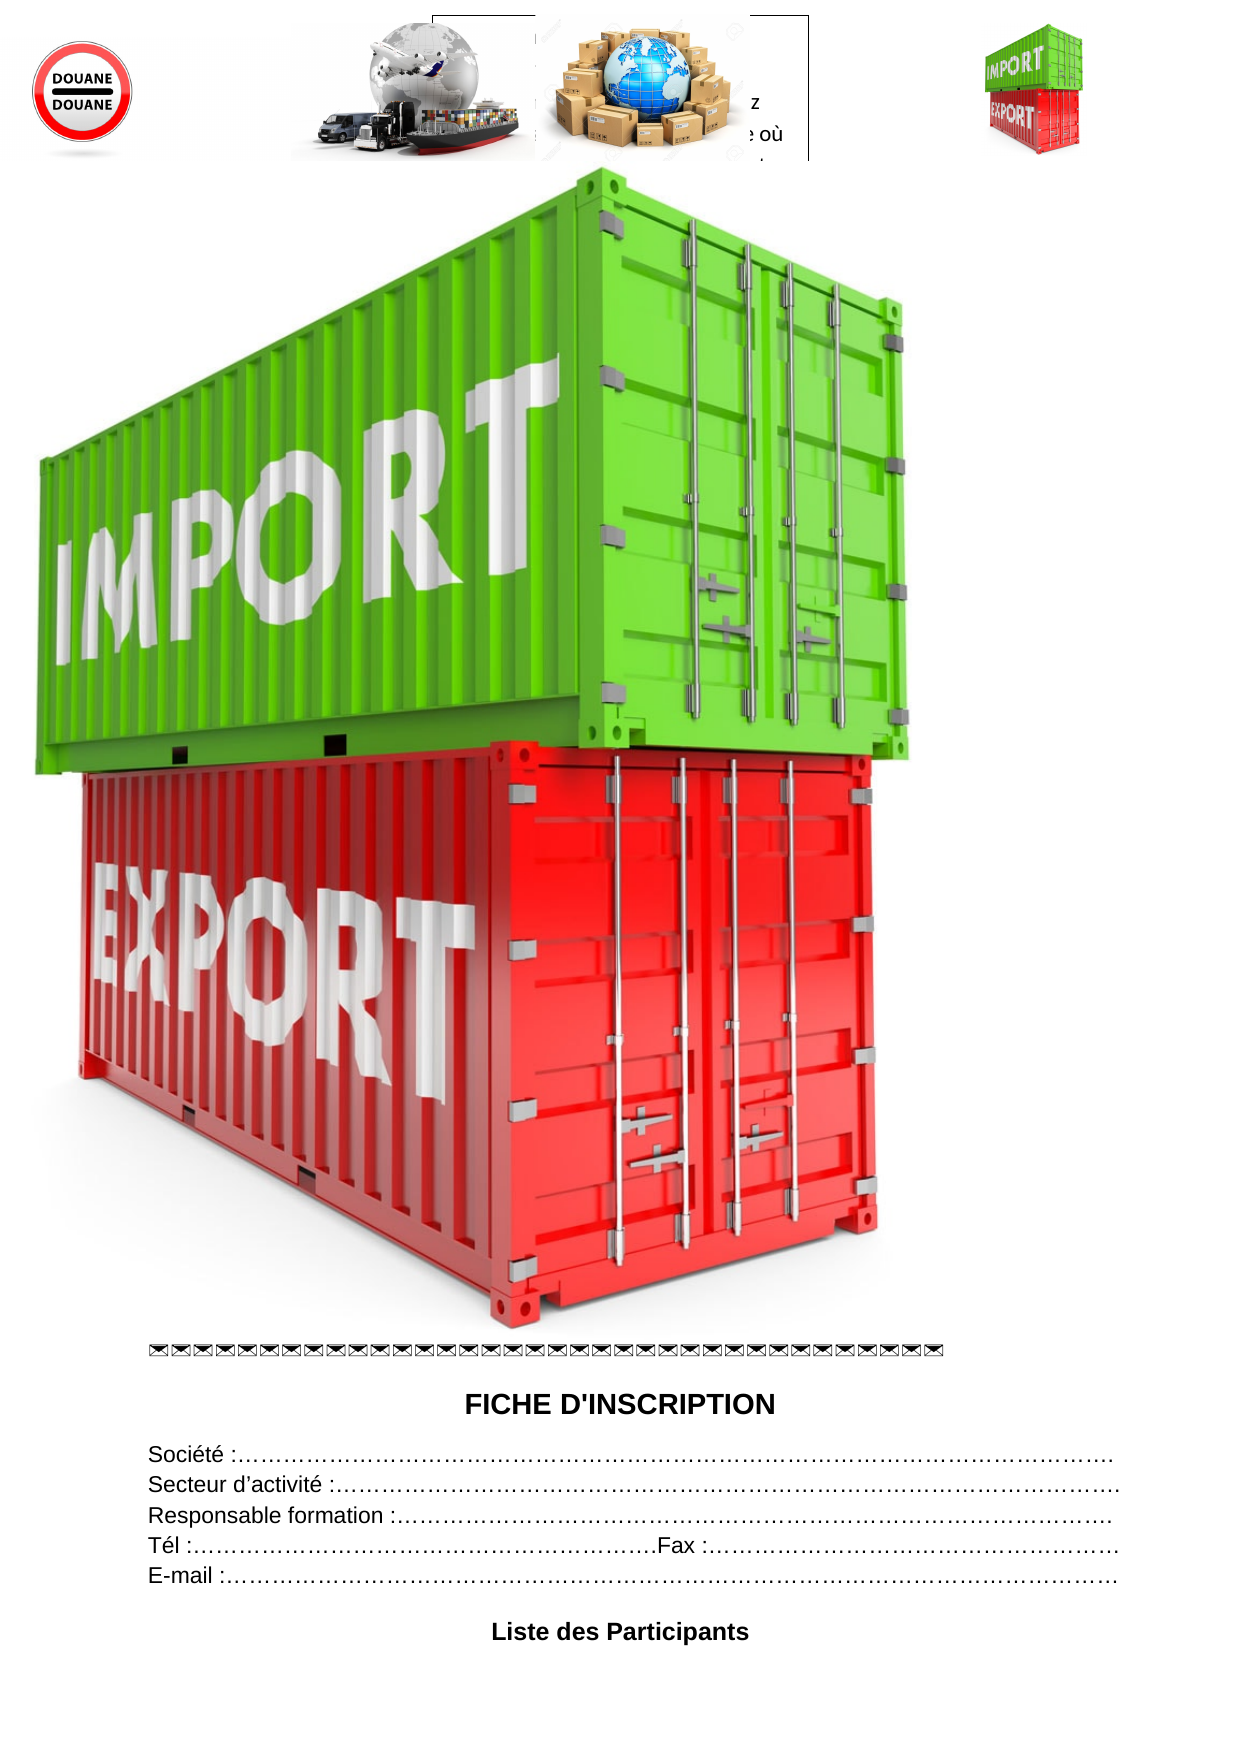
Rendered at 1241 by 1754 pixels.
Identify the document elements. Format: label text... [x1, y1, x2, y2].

picture [0, 14, 946, 1342]
picture [981, 23, 1087, 156]
table_cell Responsable formation :…………………………………………………………………………………. [136, 1502, 1240, 1532]
text FICHE D'INSCRIPTION [148, 1387, 1093, 1420]
text Liste des Participants [148, 1617, 1093, 1646]
table_header Société :……………………………………………………………………………………………………. Secteur d’activité :…………………………………………………………………………………………. [136, 1441, 1240, 1502]
table_cell Tél :…………………………………………………….Fax :……………………………………………… [136, 1532, 1240, 1562]
table_cell E-mail :……………………………………………………………………………………………………… [136, 1562, 1240, 1592]
